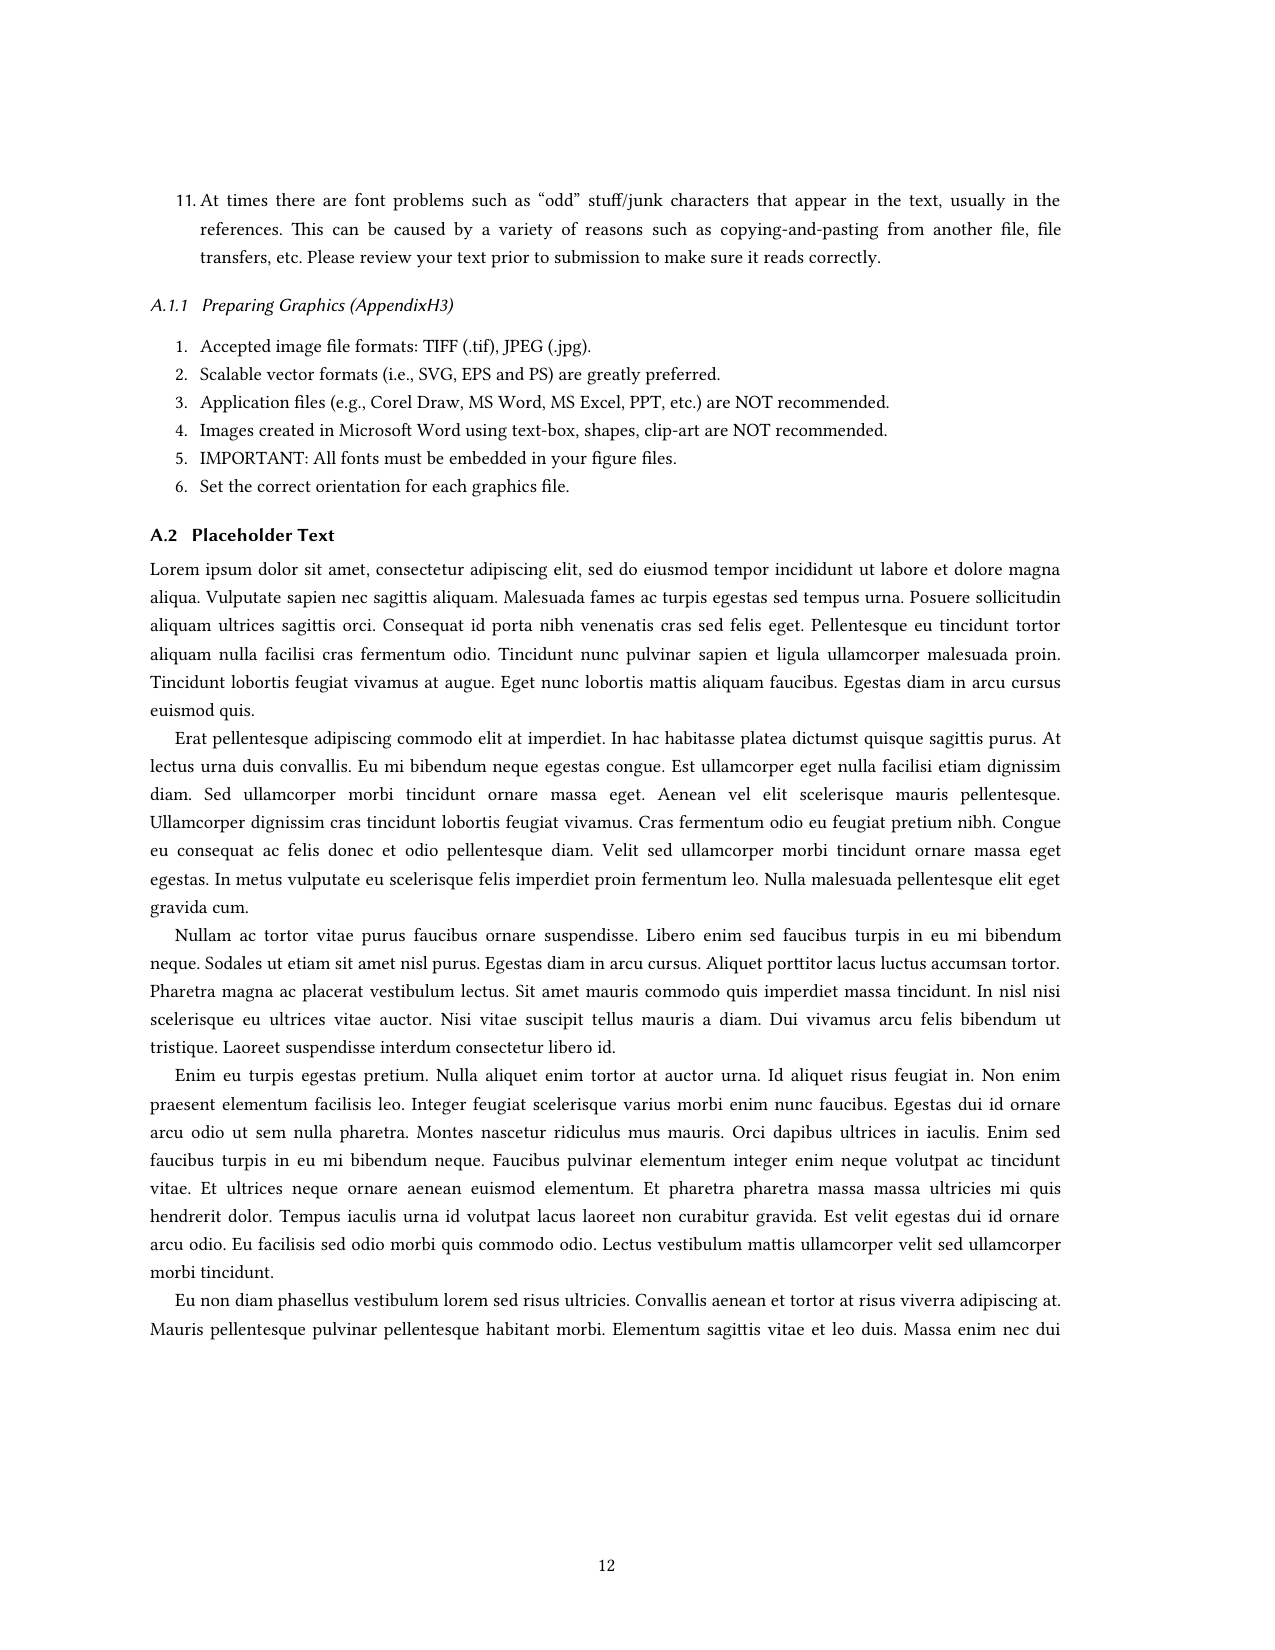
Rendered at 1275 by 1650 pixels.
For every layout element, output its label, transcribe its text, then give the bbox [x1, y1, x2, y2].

list At times there are font problems such as “odd” stuff/junk characters that appear in the text, usually in the references. This can be caused by a variety of reasons such as copying-and-pasting from another file, file transfers, etc. Please review your text prior to submission to make sure it reads correctly. [175, 183, 1062, 268]
list Application files (e.g., Corel Draw, MS Word, MS Excel, PPT, etc.) are NOT recommended. [175, 385, 1062, 413]
text A.1.1 Preparing Graphics (AppendixH3) [150, 293, 1062, 316]
list Accepted image file formats: TIFF (.tif), JPEG (.jpg). [175, 329, 1062, 357]
text Enim eu turpis egestas pretium. Nulla aliquet enim tortor at auctor urna. Id aliquet risus feugiat in. Non enim praesent elementum facilisis leo. Integer feugiat scelerisque varius morbi enim nunc faucibus. Egestas dui id ornare arcu odio ut sem nulla pharetra. Montes nascetur ridiculus mus mauris. Orci dapibus ultrices in iaculis. Enim sed faucibus turpis in eu mi bibendum neque. Faucibus pulvinar elementum integer enim neque volutpat ac tincidunt vitae. Et ultrices neque ornare aenean euismod elementum. Et pharetra pharetra massa massa ultricies mi quis hendrerit dolor. Tempus iaculis urna id volutpat lacus laoreet non curabitur gravida. Est velit egestas dui id ornare arcu odio. Eu facilisis sed odio morbi quis commodo odio. Lectus vestibulum mattis ullamcorper velit sed ullamcorper morbi tincidunt. [150, 1058, 1062, 1283]
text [150, 1283, 1062, 1339]
text Erat pellentesque adipiscing commodo elit at imperdiet. In hac habitasse platea dictumst quisque sagittis purus. At lectus urna duis convallis. Eu mi bibendum neque egestas congue. Est ullamcorper eget nulla facilisi etiam dignissim diam. Sed ullamcorper morbi tincidunt ornare massa eget. Aenean vel elit scelerisque mauris pellentesque. Ullamcorper dignissim cras tincidunt lobortis feugiat vivamus. Cras fermentum odio eu feugiat pretium nibh. Congue eu consequat ac felis donec et odio pellentesque diam. Velit sed ullamcorper morbi tincidunt ornare massa eget egestas. In metus vulputate eu scelerisque felis imperdiet proin fermentum leo. Nulla malesuada pellentesque elit eget gravida cum. [150, 721, 1062, 918]
text Nullam ac tortor vitae purus faucibus ornare suspendisse. Libero enim sed faucibus turpis in eu mi bibendum neque. Sodales ut etiam sit amet nisl purus. Egestas diam in arcu cursus. Aliquet porttitor lacus luctus accumsan tortor. Pharetra magna ac placerat vestibulum lectus. Sit amet mauris commodo quis imperdiet massa tincidunt. In nisl nisi scelerisque eu ultrices vitae auctor. Nisi vitae suscipit tellus mauris a diam. Dui vivamus arcu felis bibendum ut tristique. Laoreet suspendisse interdum consectetur libero id. [150, 918, 1062, 1058]
list IMPORTANT: All fonts must be embedded in your figure files. [175, 441, 1062, 469]
list Scalable vector formats (i.e., SVG, EPS and PS) are greatly preferred. [175, 357, 1062, 385]
text Lorem ipsum dolor sit amet, consectetur adipiscing elit, sed do eiusmod tempor incididunt ut labore et dolore magna aliqua. Vulputate sapien nec sagittis aliquam. Malesuada fames ac turpis egestas sed tempus urna. Posuere sollicitudin aliquam ultrices sagittis orci. Consequat id porta nibh venenatis cras sed felis eget. Pellentesque eu tincidunt tortor aliquam nulla facilisi cras fermentum odio. Tincidunt nunc pulvinar sapien et ligula ullamcorper malesuada proin. Tincidunt lobortis feugiat vivamus at augue. Eget nunc lobortis mattis aliquam faucibus. Egestas diam in arcu cursus euismod quis. [150, 552, 1062, 721]
list Set the correct orientation for each graphics file. [175, 469, 1062, 497]
list Images created in Microsoft Word using text-box, shapes, clip-art are NOT recommended. [175, 413, 1062, 441]
text A.2 Placeholder Text [150, 522, 1062, 546]
